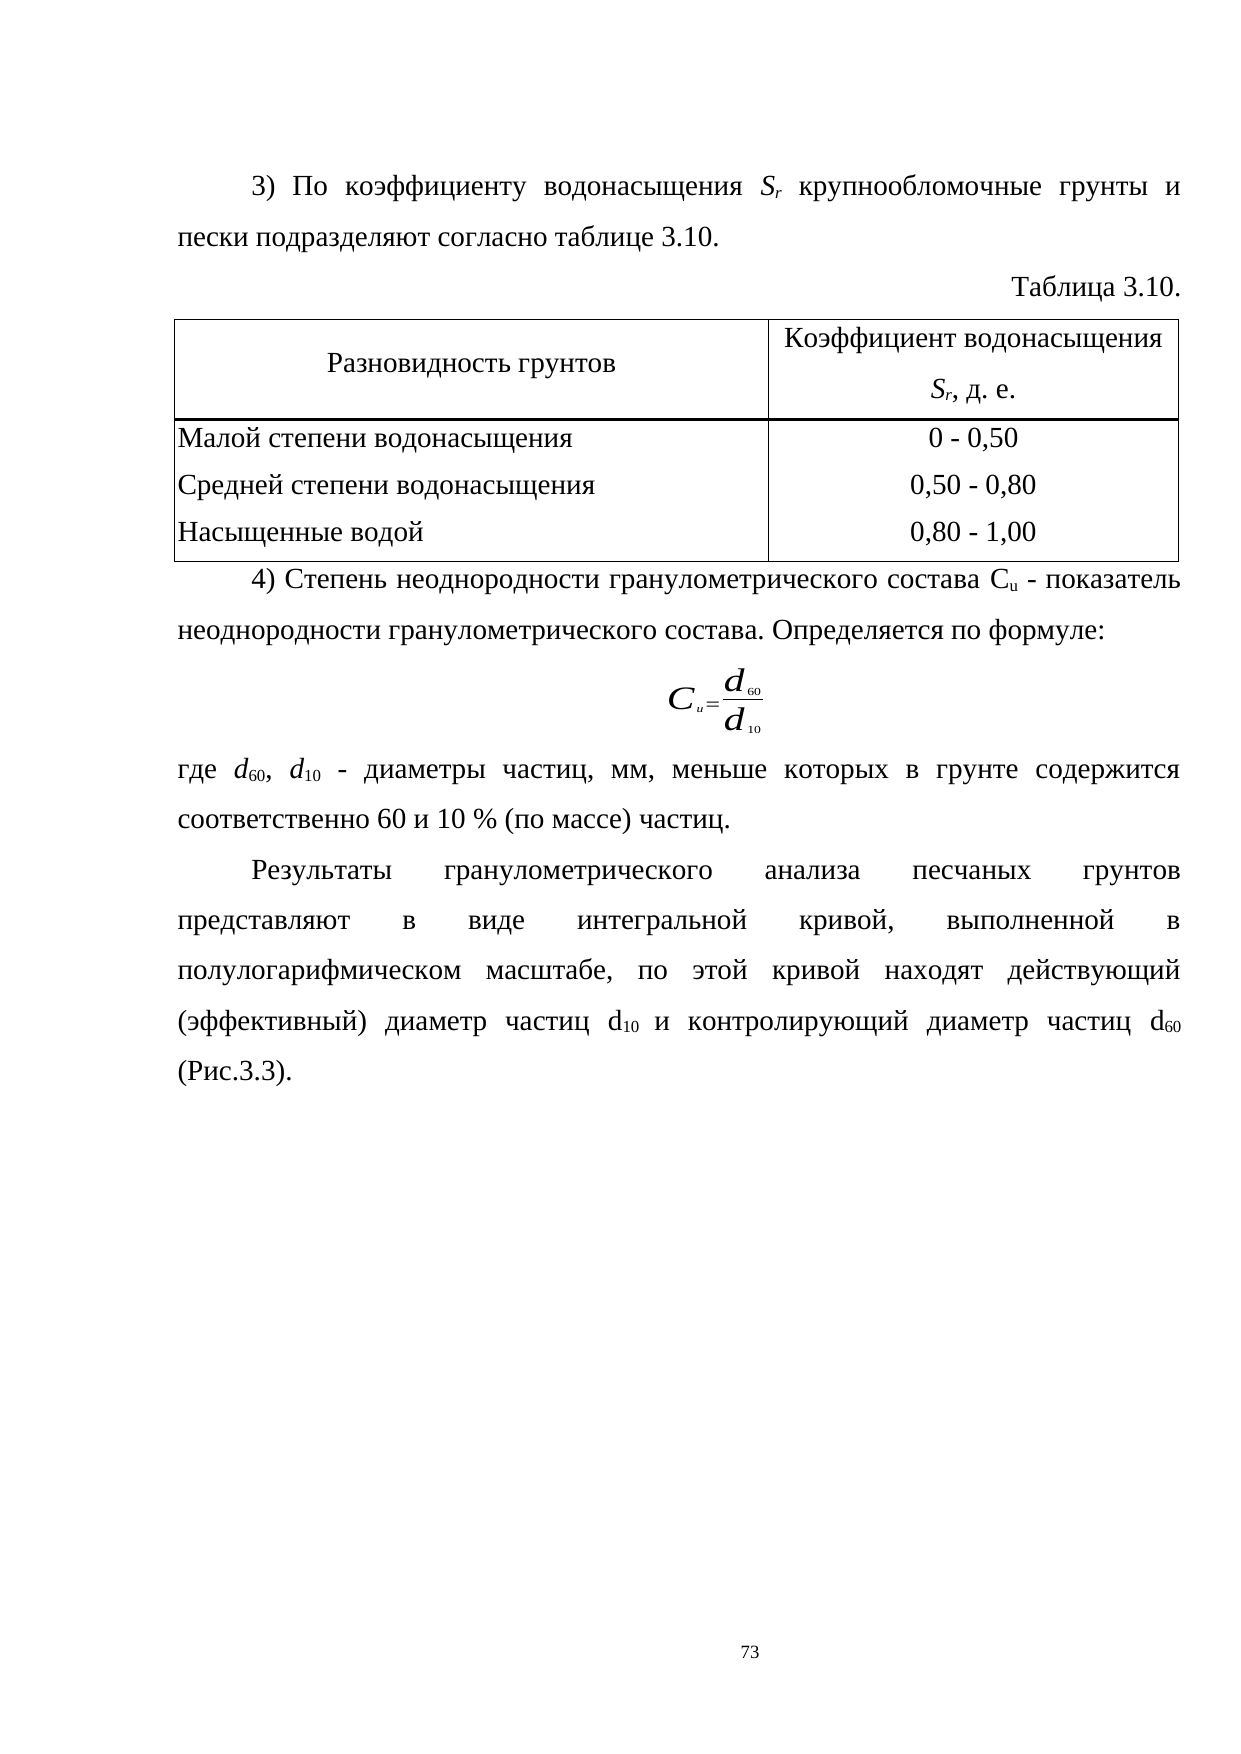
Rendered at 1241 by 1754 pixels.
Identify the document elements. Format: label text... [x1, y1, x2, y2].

table_cell Насыщенные водой [175, 514, 768, 561]
text Таблица 3.10. [177, 269, 1181, 303]
text 3) По коэффициенту водонасыщения Sr крупнообломочные грунты и пески подразделяют согласно таблице 3.10. [177, 168, 1181, 252]
text 4) Степень неоднородности гранулометрического состава Cu - показатель неоднородности гранулометрического состава. Определяется по формуле: [177, 562, 1181, 645]
text Результаты гранулометрического анализа песчаных грунтов представляют в виде интегральной кривой, выполненной в полулогарифмическом масштабе, по этой кривой находят действующий (эффективный) диаметр частиц d10 и контролирующий диаметр частиц d60 (Рис.3.3). [177, 852, 1181, 1087]
table_header Коэффициент водонасыщения Sr, д. е. [769, 320, 1178, 417]
text где d60, d10 - диаметры частиц, мм, меньше которых в грунте содержится соответственно 60 и 10 % (по массе) частиц. [177, 751, 1181, 835]
table_header Разновидность грунтов [175, 320, 768, 417]
table_cell 0,50 - 0,80 [769, 467, 1178, 514]
table_cell 0 - 0,50 [769, 421, 1178, 467]
table_cell Малой степени водонасыщения [175, 421, 768, 467]
table_cell 0,80 - 1,00 [769, 514, 1178, 561]
table_cell Средней степени водонасыщения [175, 467, 768, 514]
